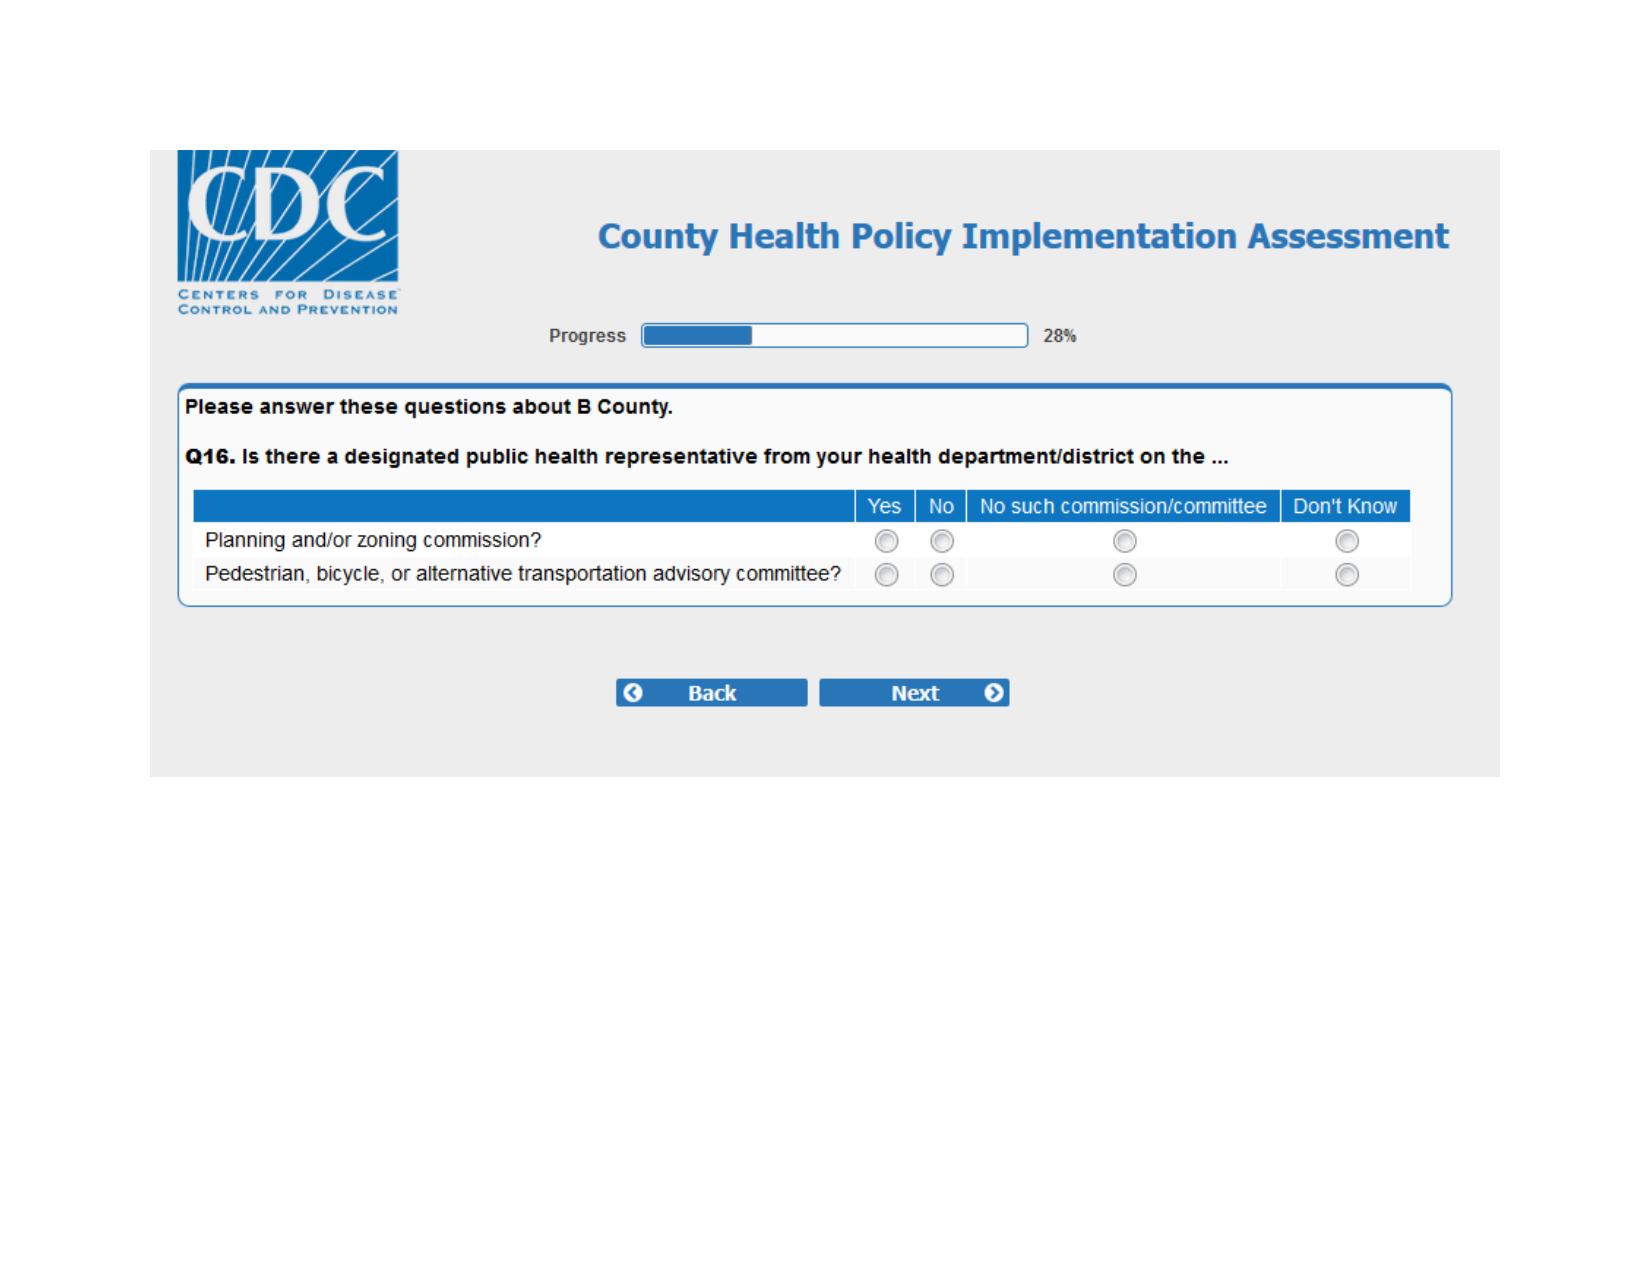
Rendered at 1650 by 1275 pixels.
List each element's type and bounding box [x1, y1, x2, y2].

picture [150, 150, 1500, 777]
